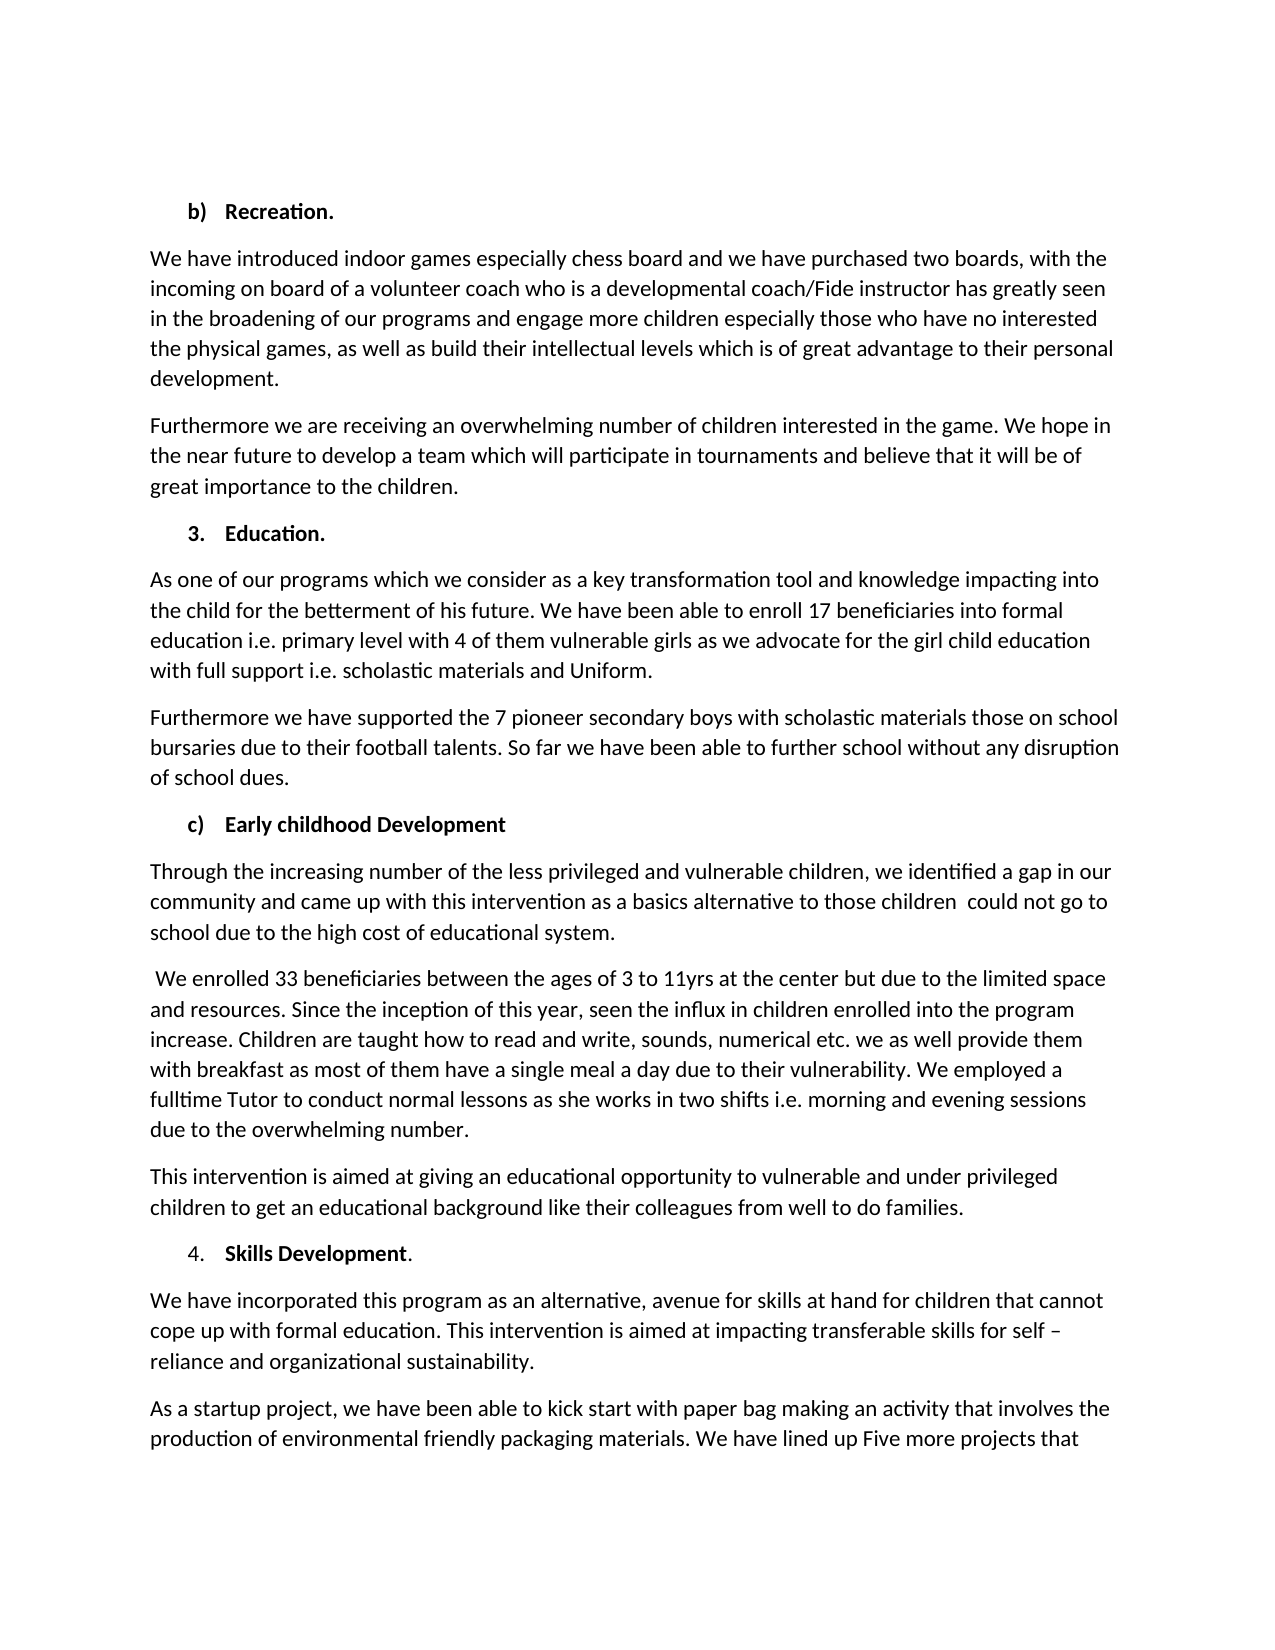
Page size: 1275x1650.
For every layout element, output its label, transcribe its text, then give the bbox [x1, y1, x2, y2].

text We have incorporated this program as an alternative, avenue for skills at hand for children that cannot cope up with formal education. This intervention is aimed at impacting transferable skills for self – reliance and organizational sustainability. [150, 1286, 1125, 1375]
text We enrolled 33 beneficiaries between the ages of 3 to 11yrs at the center but due to the limited space and resources. Since the inception of this year, seen the influx in children enrolled into the program increase. Children are taught how to read and write, sounds, numerical etc. we as well provide them with breakfast as most of them have a single meal a day due to their vulnerability. We employed a fulltime Tutor to conduct normal lessons as she works in two shifts i.e. morning and evening sessions due to the overwhelming number. [150, 964, 1125, 1144]
list Recreation. [187, 197, 1125, 225]
list Skills Development. [187, 1239, 1125, 1268]
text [150, 1394, 1125, 1452]
text Furthermore we are receiving an overwhelming number of children interested in the game. We hope in the near future to develop a team which will participate in tournaments and believe that it will be of great importance to the children. [150, 411, 1125, 500]
text Furthermore we have supported the 7 pioneer secondary boys with scholastic materials those on school bursaries due to their football talents. So far we have been able to further school without any disruption of school dues. [150, 703, 1125, 792]
text Through the increasing number of the less privileged and vulnerable children, we identified a gap in our community and came up with this intervention as a basics alternative to those children could not go to school due to the high cost of educational system. [150, 857, 1125, 946]
text We have introduced indoor games especially chess board and we have purchased two boards, with the incoming on board of a volunteer coach who is a developmental coach/Fide instructor has greatly seen in the broadening of our programs and engage more children especially those who have no interested the physical games, as well as build their intellectual levels which is of great advantage to their personal development. [150, 244, 1125, 393]
text As one of our programs which we consider as a key transformation tool and knowledge impacting into the child for the betterment of his future. We have been able to enroll 17 beneficiaries into formal education i.e. primary level with 4 of them vulnerable girls as we advocate for the girl child education with full support i.e. scholastic materials and Uniform. [150, 566, 1125, 684]
list Early childhood Development [187, 810, 1125, 838]
text This intervention is aimed at giving an educational opportunity to vulnerable and under privileged children to get an educational background like their colleagues from well to do families. [150, 1162, 1125, 1221]
list Education. [187, 519, 1125, 547]
